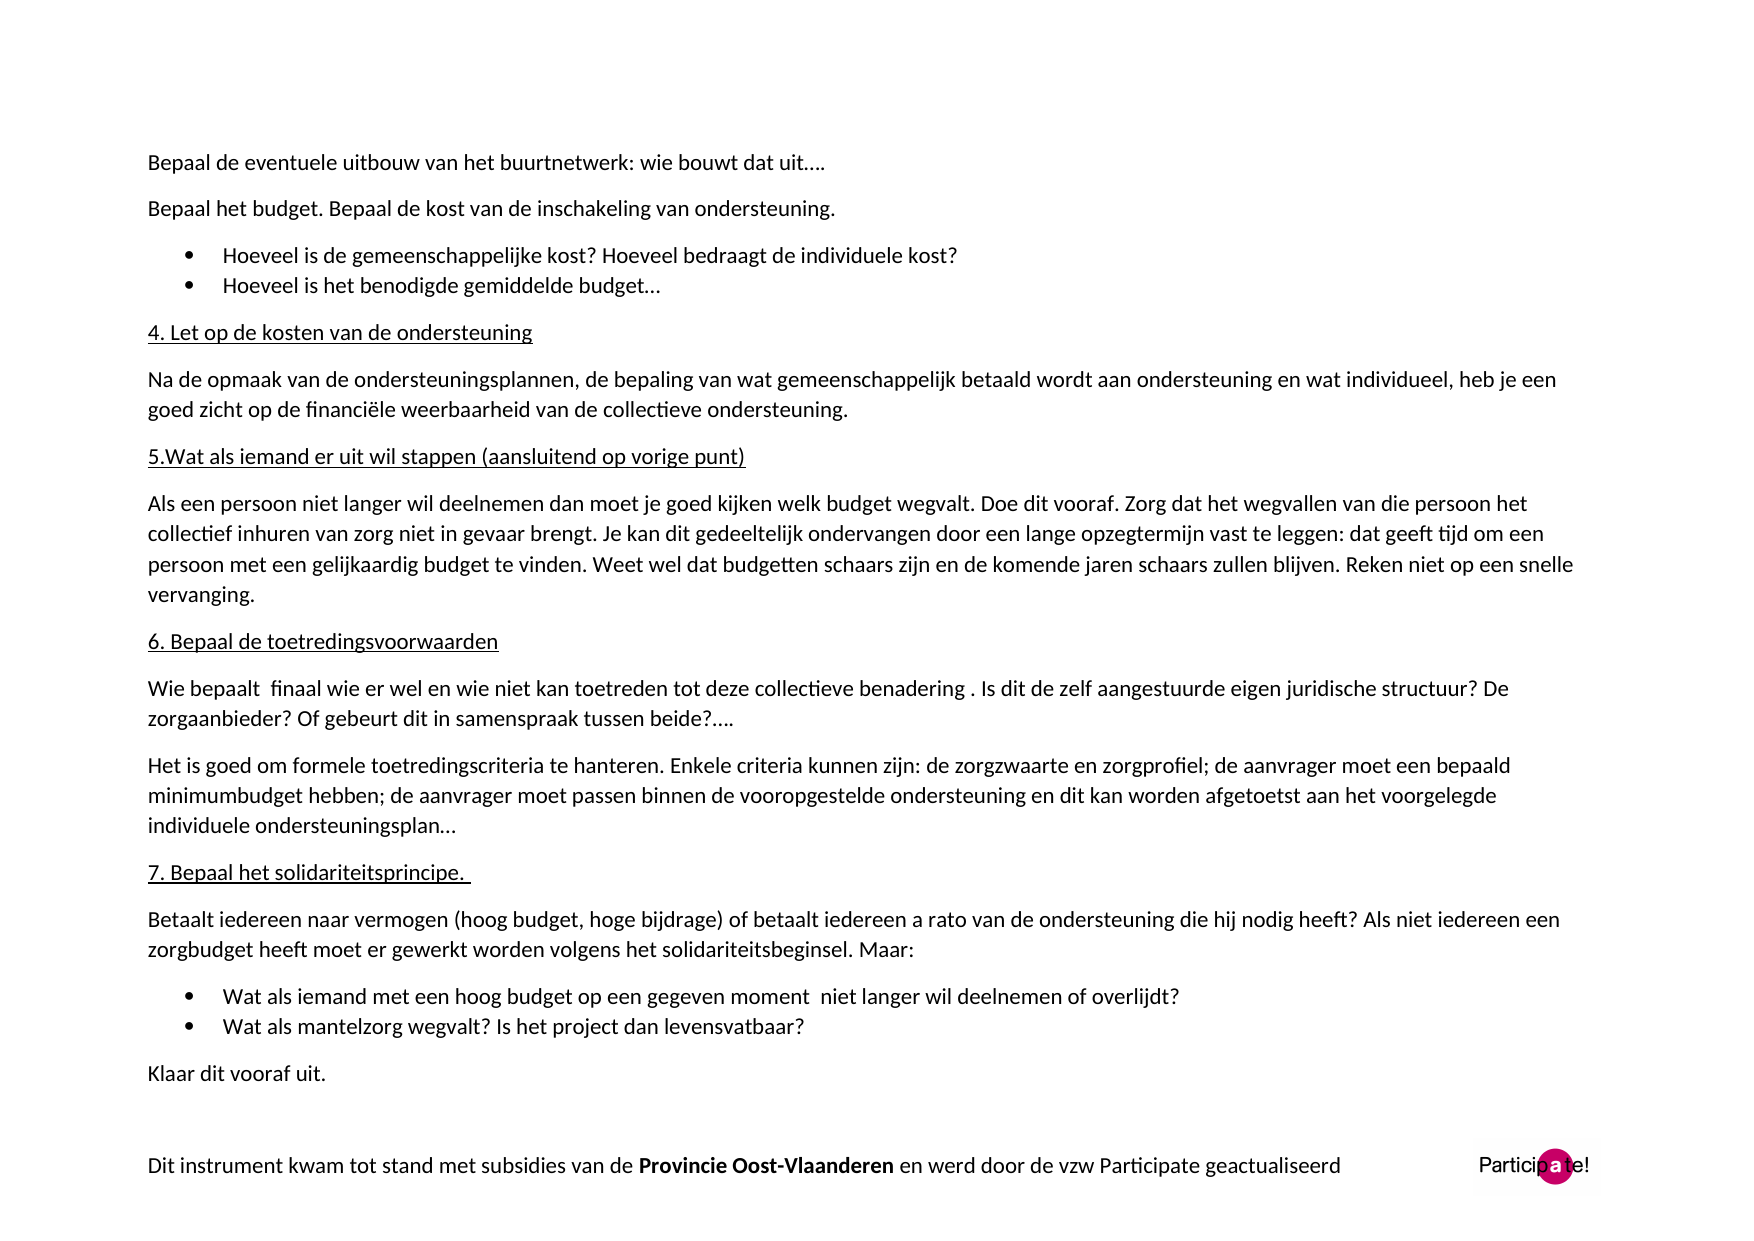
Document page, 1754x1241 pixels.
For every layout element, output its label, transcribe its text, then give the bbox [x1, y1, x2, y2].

text Wie bepaalt finaal wie er wel en wie niet kan toetreden tot deze collectieve benadering . Is dit de zelf aangestuurde eigen juridische structuur? De zorgaanbieder? Of gebeurt dit in samenspraak tussen beide?…. [148, 674, 1606, 732]
text 4. Let op de kosten van de ondersteuning [148, 318, 1606, 346]
list Hoeveel is de gemeenschappelijke kost? Hoeveel bedraagt de individuele kost? [185, 241, 1606, 269]
list Wat als mantelzorg wegvalt? Is het project dan levensvatbaar? [185, 1012, 1606, 1040]
text Bepaal het budget. Bepaal de kost van de inschakeling van ondersteuning. [148, 194, 1606, 222]
text Betaalt iedereen naar vermogen (hoog budget, hoge bijdrage) of betaalt iedereen a rato van de ondersteuning die hij nodig heeft? Als niet iedereen een zorgbudget heeft moet er gewerkt worden volgens het solidariteitsbeginsel. Maar: [148, 905, 1606, 963]
text Als een persoon niet langer wil deelnemen dan moet je goed kijken welk budget wegvalt. Doe dit vooraf. Zorg dat het wegvallen van die persoon het collectief inhuren van zorg niet in gevaar brengt. Je kan dit gedeeltelijk ondervangen door een lange opzegtermijn vast te leggen: dat geeft tijd om een persoon met een gelijkaardig budget te vinden. Weet wel dat budgetten schaars zijn en de komende jaren schaars zullen blijven. Reken niet op een snelle vervanging. [148, 489, 1606, 608]
text Na de opmaak van de ondersteuningsplannen, de bepaling van wat gemeenschappelijk betaald wordt aan ondersteuning en wat individueel, heb je een goed zicht op de financiële weerbaarheid van de collectieve ondersteuning. [148, 365, 1606, 423]
list Hoeveel is het benodigde gemiddelde budget… [185, 272, 1606, 299]
list Wat als iemand met een hoog budget op een gegeven moment niet langer wil deelnemen of overlijdt? [185, 982, 1606, 1010]
text 7. Bepaal het solidariteitsprincipe. [148, 858, 1606, 886]
text Het is goed om formele toetredingscriteria te hanteren. Enkele criteria kunnen zijn: de zorgzwaarte en zorgprofiel; de aanvrager moet een bepaald minimumbudget hebben; de aanvrager moet passen binnen de vooropgestelde ondersteuning en dit kan worden afgetoetst aan het voorgelegde individuele ondersteuningsplan… [148, 751, 1606, 839]
text Bepaal de eventuele uitbouw van het buurtnetwerk: wie bouwt dat uit…. [148, 148, 1606, 176]
picture [1472, 1138, 1601, 1196]
text 6. Bepaal de toetredingsvoorwaarden [148, 627, 1606, 655]
text 5.Wat als iemand er uit wil stappen (aansluitend op vorige punt) [148, 442, 1606, 470]
text Klaar dit vooraf uit. [148, 1059, 1606, 1087]
